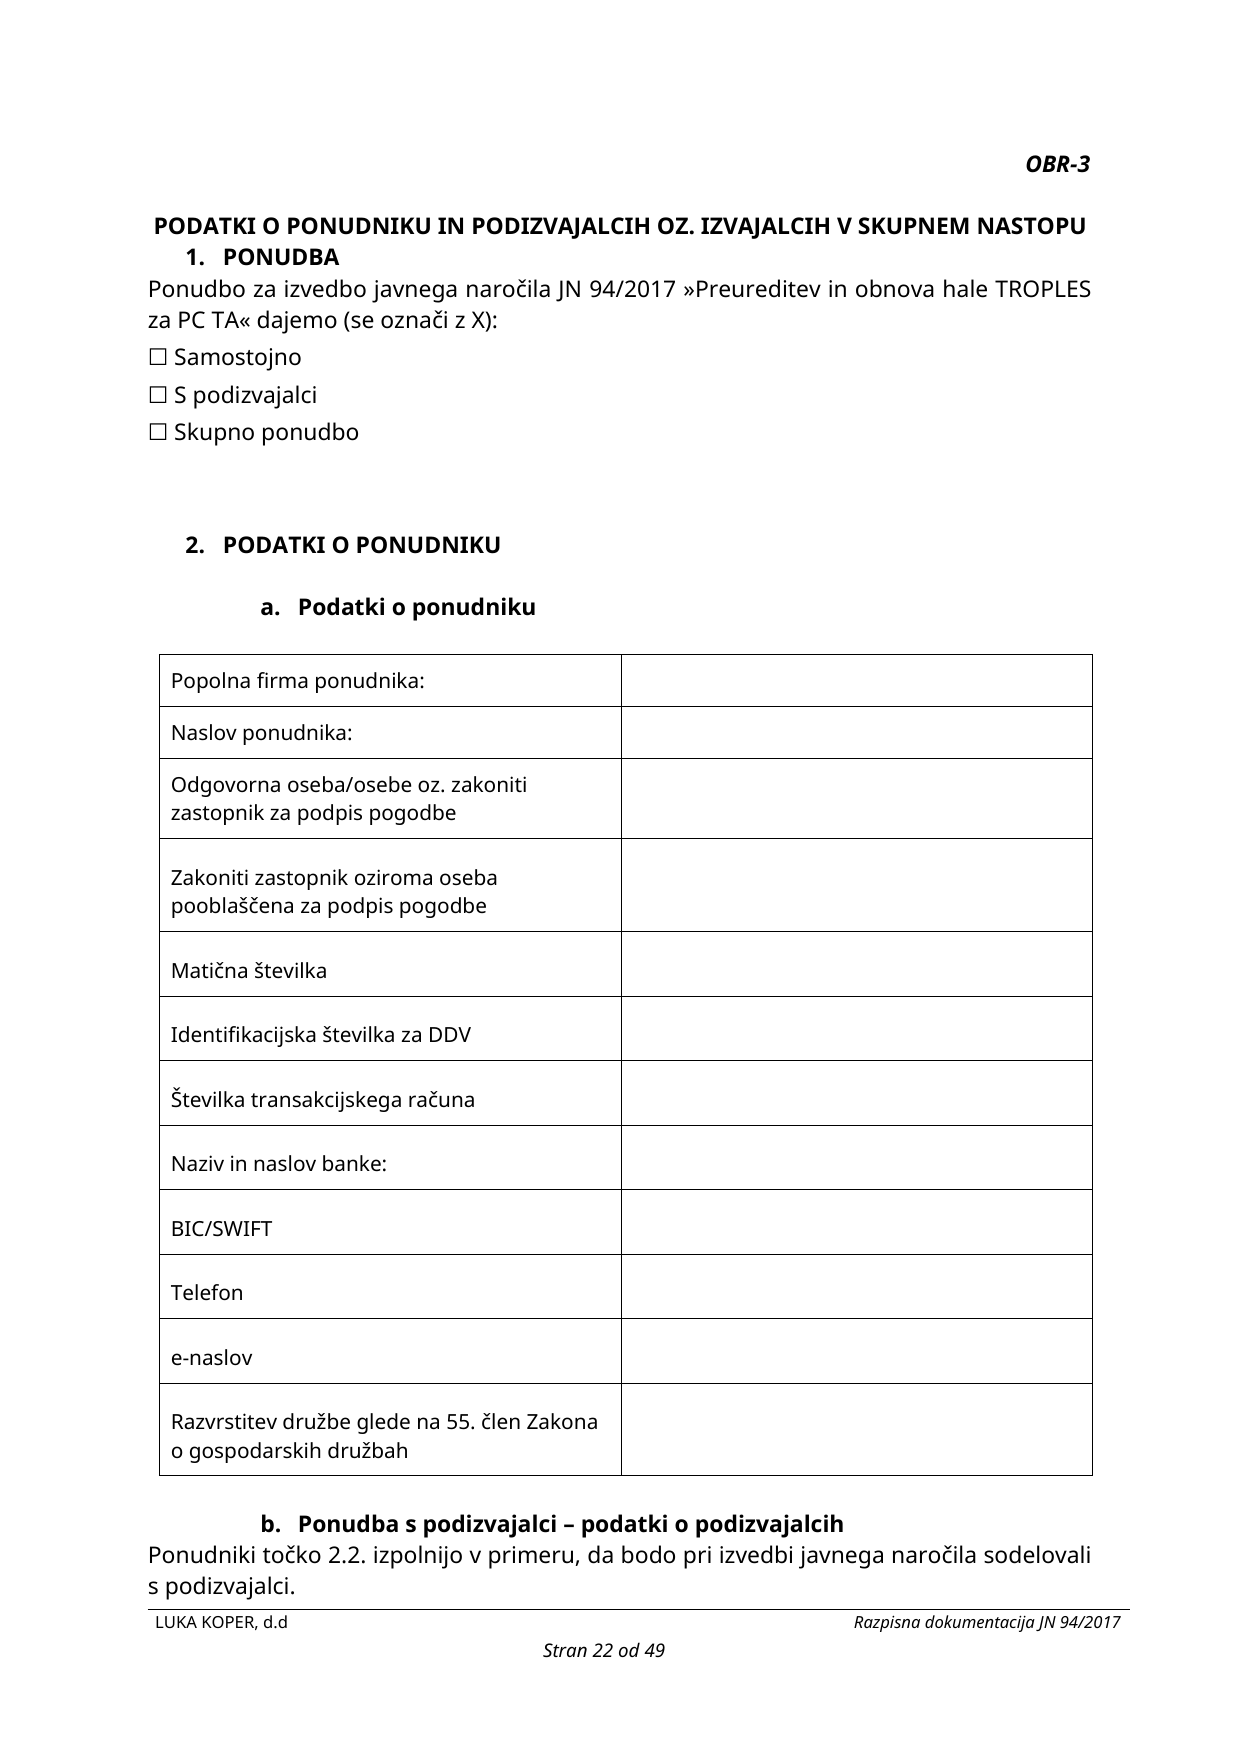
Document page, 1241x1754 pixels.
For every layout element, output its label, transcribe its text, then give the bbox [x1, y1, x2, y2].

list Podatki o ponudniku [260, 591, 1093, 623]
table_cell Številka transakcijskega računa [160, 1061, 621, 1124]
table_cell [622, 1255, 1092, 1318]
text PODATKI O PONUDNIKU IN PODIZVAJALCIH OZ. IZVAJALCIH V SKUPNEM NASTOPU [148, 210, 1093, 241]
table_cell [622, 1126, 1092, 1189]
table_cell Odgovorna oseba/osebe oz. zakoniti zastopnik za podpis pogodbe [160, 759, 621, 838]
table_cell [622, 707, 1092, 758]
table_header Popolna firma ponudnika: [160, 655, 621, 706]
table_cell [622, 1319, 1092, 1382]
list PODATKI O PONUDNIKU [185, 529, 1093, 560]
text ☐ S podizvajalci [148, 379, 1093, 410]
table_cell [622, 839, 1092, 931]
table_cell Matična številka [160, 932, 621, 996]
table_cell [622, 1061, 1092, 1124]
table_cell [622, 759, 1092, 838]
text Ponudbo za izvedbo javnega naročila JN 94/2017 »Preureditev in obnova hale TROPLES za PC TA« dajemo (se označi z X): [148, 273, 1093, 335]
table_cell [622, 932, 1092, 996]
table_cell e-naslov [160, 1319, 621, 1382]
table_cell [622, 997, 1092, 1060]
table_cell Naslov ponudnika: [160, 707, 621, 758]
table_cell Naziv in naslov banke: [160, 1126, 621, 1189]
table_cell [622, 1190, 1092, 1253]
list PONUDBA [185, 241, 1093, 273]
table_cell Zakoniti zastopnik oziroma oseba pooblaščena za podpis pogodbe [160, 839, 621, 931]
text Ponudniki točko 2.2. izpolnijo v primeru, da bodo pri izvedbi javnega naročila sodelovali s podizvajalci. [148, 1539, 1093, 1601]
table_cell Identifikacijska številka za DDV [160, 997, 621, 1060]
subtitle OBR-3 [148, 148, 1093, 179]
table_header [622, 655, 1092, 706]
list Ponudba s podizvajalci – podatki o podizvajalcih [260, 1508, 1093, 1539]
table_cell Razvrstitev družbe glede na 55. člen Zakona o gospodarskih družbah [160, 1384, 621, 1475]
text ☐ Samostojno [148, 341, 1093, 373]
text ☐ Skupno ponudbo [148, 416, 1093, 448]
table_cell Telefon [160, 1255, 621, 1318]
table_cell [622, 1384, 1092, 1475]
table_cell BIC/SWIFT [160, 1190, 621, 1253]
